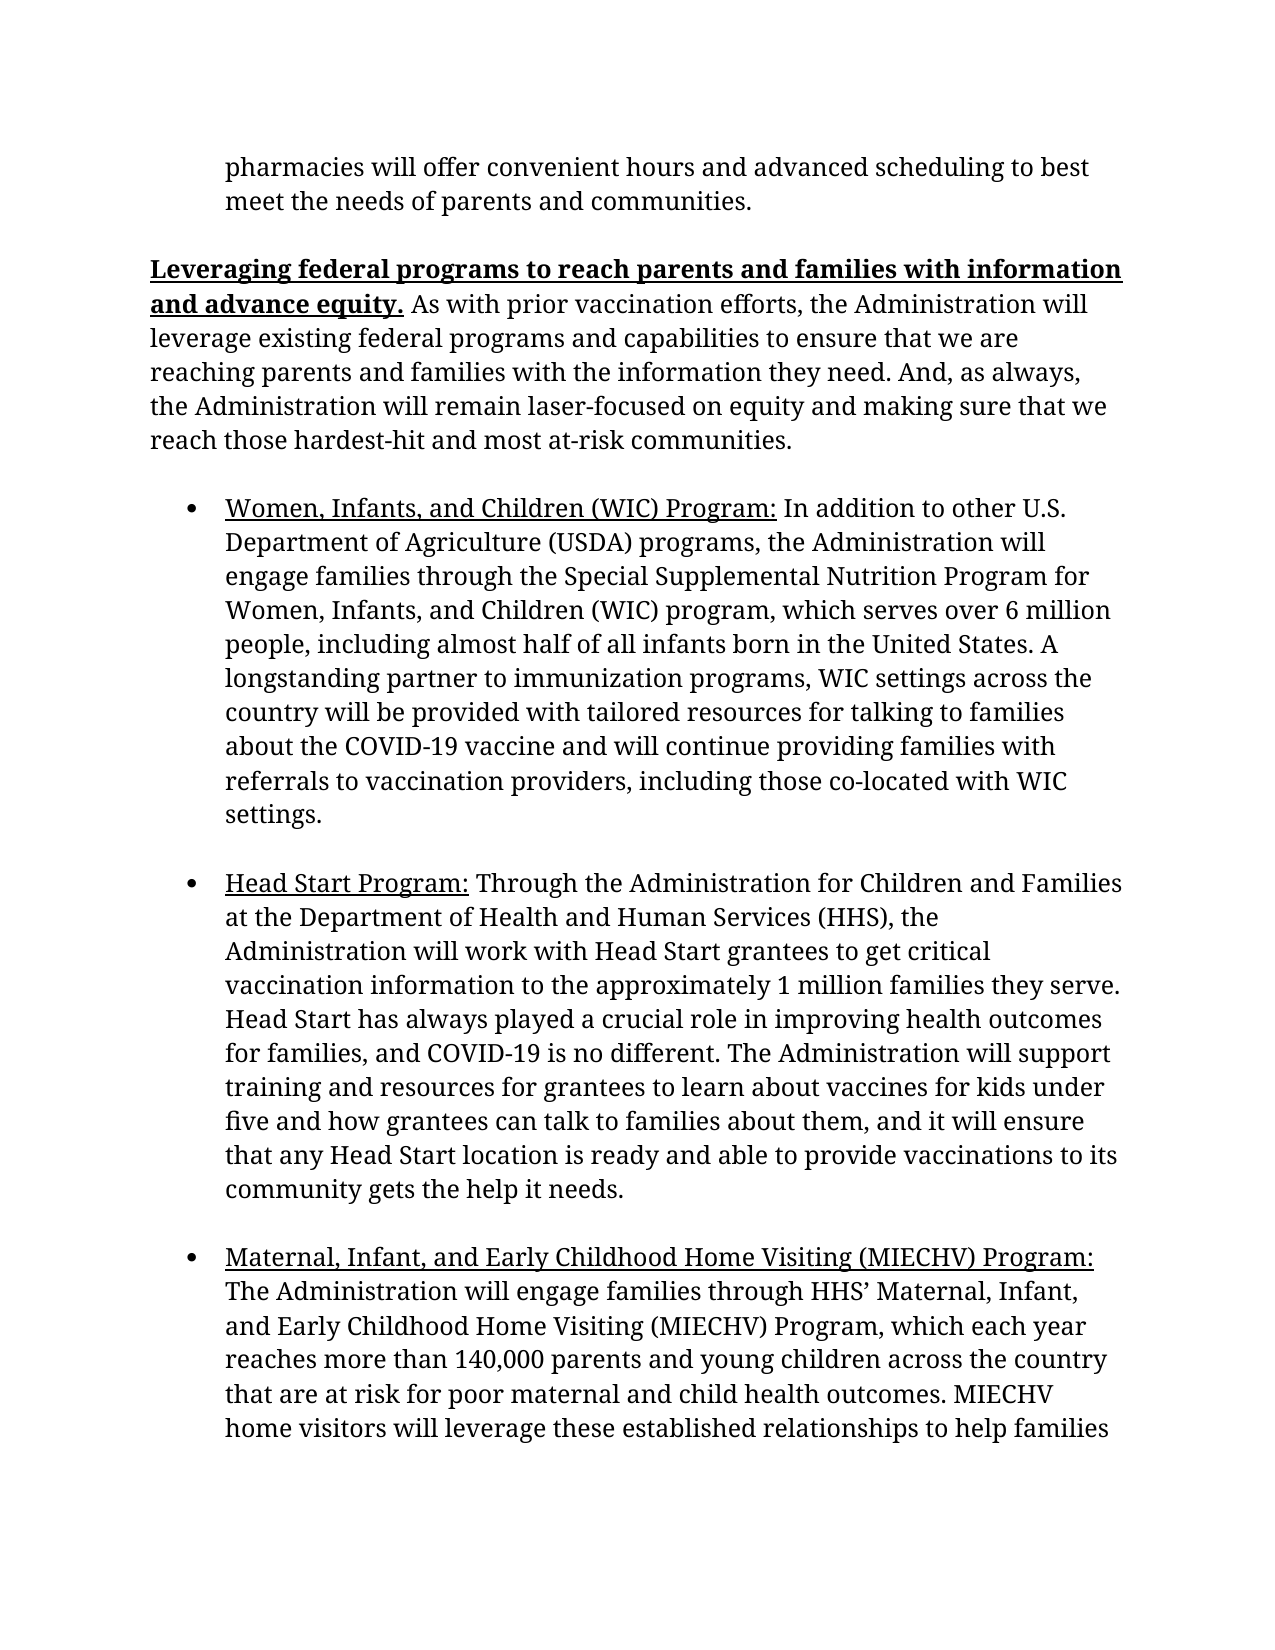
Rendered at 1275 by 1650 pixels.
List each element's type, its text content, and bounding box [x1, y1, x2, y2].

text Leveraging federal programs to reach parents and families with information and advance equity. As with prior vaccination efforts, the Administration will leverage existing federal programs and capabilities to ensure that we are reaching parents and families with the information they need. And, as always, the Administration will remain laser-focused on equity and making sure that we reach those hardest-hit and most at-risk communities. [150, 252, 1125, 457]
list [187, 150, 1125, 218]
list Women, Infants, and Children (WIC) Program: In addition to other U.S. Department of Agriculture (USDA) programs, the Administration will engage families through the Special Supplemental Nutrition Program for Women, Infants, and Children (WIC) program, which serves over 6 million people, including almost half of all infants born in the United States. A longstanding partner to immunization programs, WIC settings across the country will be provided with tailored resources for talking to families about the COVID-19 vaccine and will continue providing families with referrals to vaccination providers, including those co-located with WIC settings. [187, 491, 1125, 831]
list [187, 1240, 1125, 1444]
list Head Start Program: Through the Administration for Children and Families at the Department of Health and Human Services (HHS), the Administration will work with Head Start grantees to get critical vaccination information to the approximately 1 million families they serve. Head Start has always played a crucial role in improving health outcomes for families, and COVID-19 is no different. The Administration will support training and resources for grantees to learn about vaccines for kids under five and how grantees can talk to families about them, and it will ensure that any Head Start location is ready and able to provide vaccinations to its community gets the help it needs. [187, 865, 1125, 1206]
